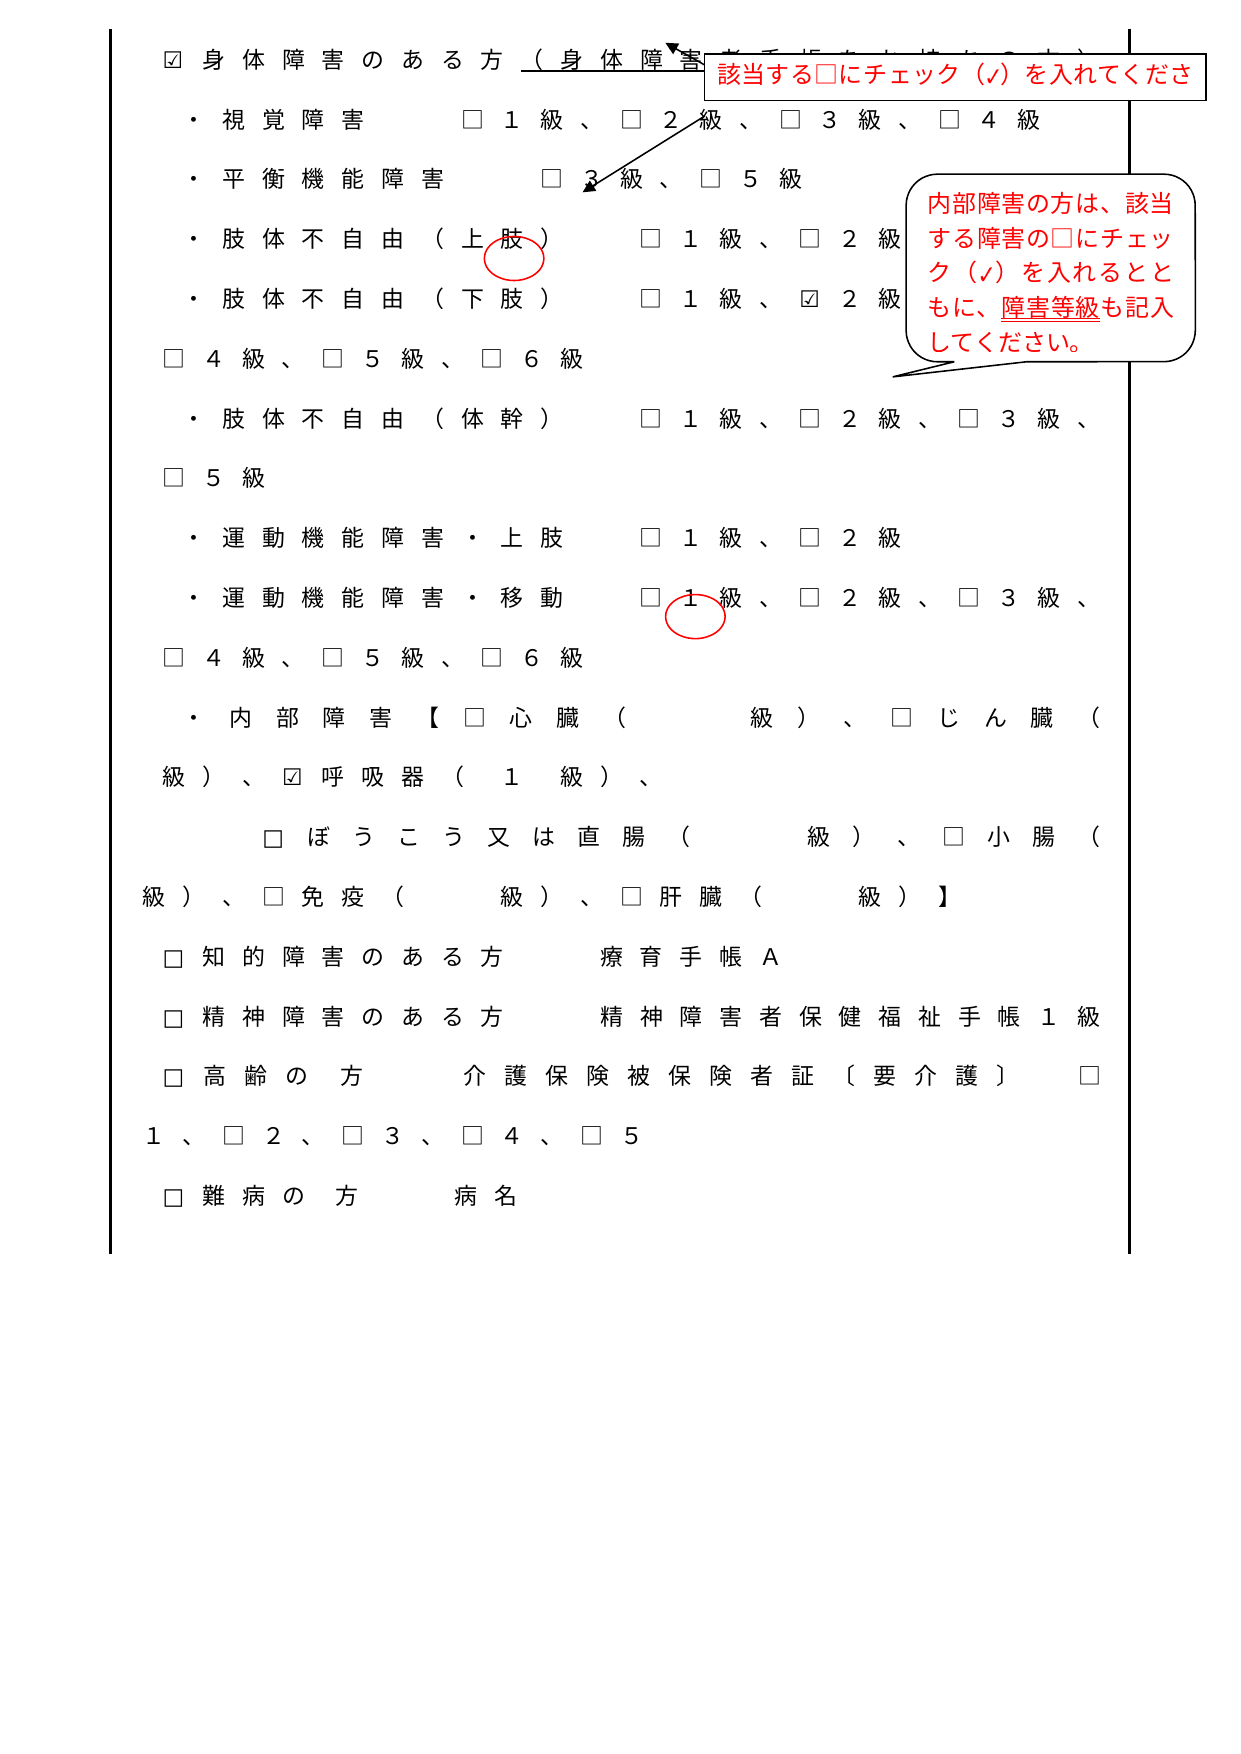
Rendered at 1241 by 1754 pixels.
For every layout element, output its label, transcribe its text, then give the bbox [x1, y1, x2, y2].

table_cell ☑身体障害のある方（身体障害者手帳をお持ちの方） ・視覚障害 □１級、□２級、□３級、□４級 ・平衡機能障害 □３級、□５級 ・肢体不自由（上肢） □１級、□２級 ・肢体不自由（下肢） □１級、☑２級、□３級、□４級、□５級、□６級 ・肢体不自由（体幹） □１級、□２級、□３級、□５級 ・運動機能障害・上肢 □１級、□２級 ・運動機能障害・移動 □１級、□２級、□３級、□４級、□５級、□６級 ・内部障害【□心臓（ 級）、□じん臓（ 級）、☑呼吸器（ １ 級）、 □ぼうこう又は直腸（ 級）、□小腸（ 級）、□免疫（ 級）、□肝臓（ 級）】 □知的障害のある方 療育手帳Ａ □精神障害のある方 精神障害者保健福祉手帳１級 □高齢の方 介護保険被保険者証〔要介護〕 □１、□２、□３、□４、□５ □難病の方 病名 [112, 29, 1128, 1254]
